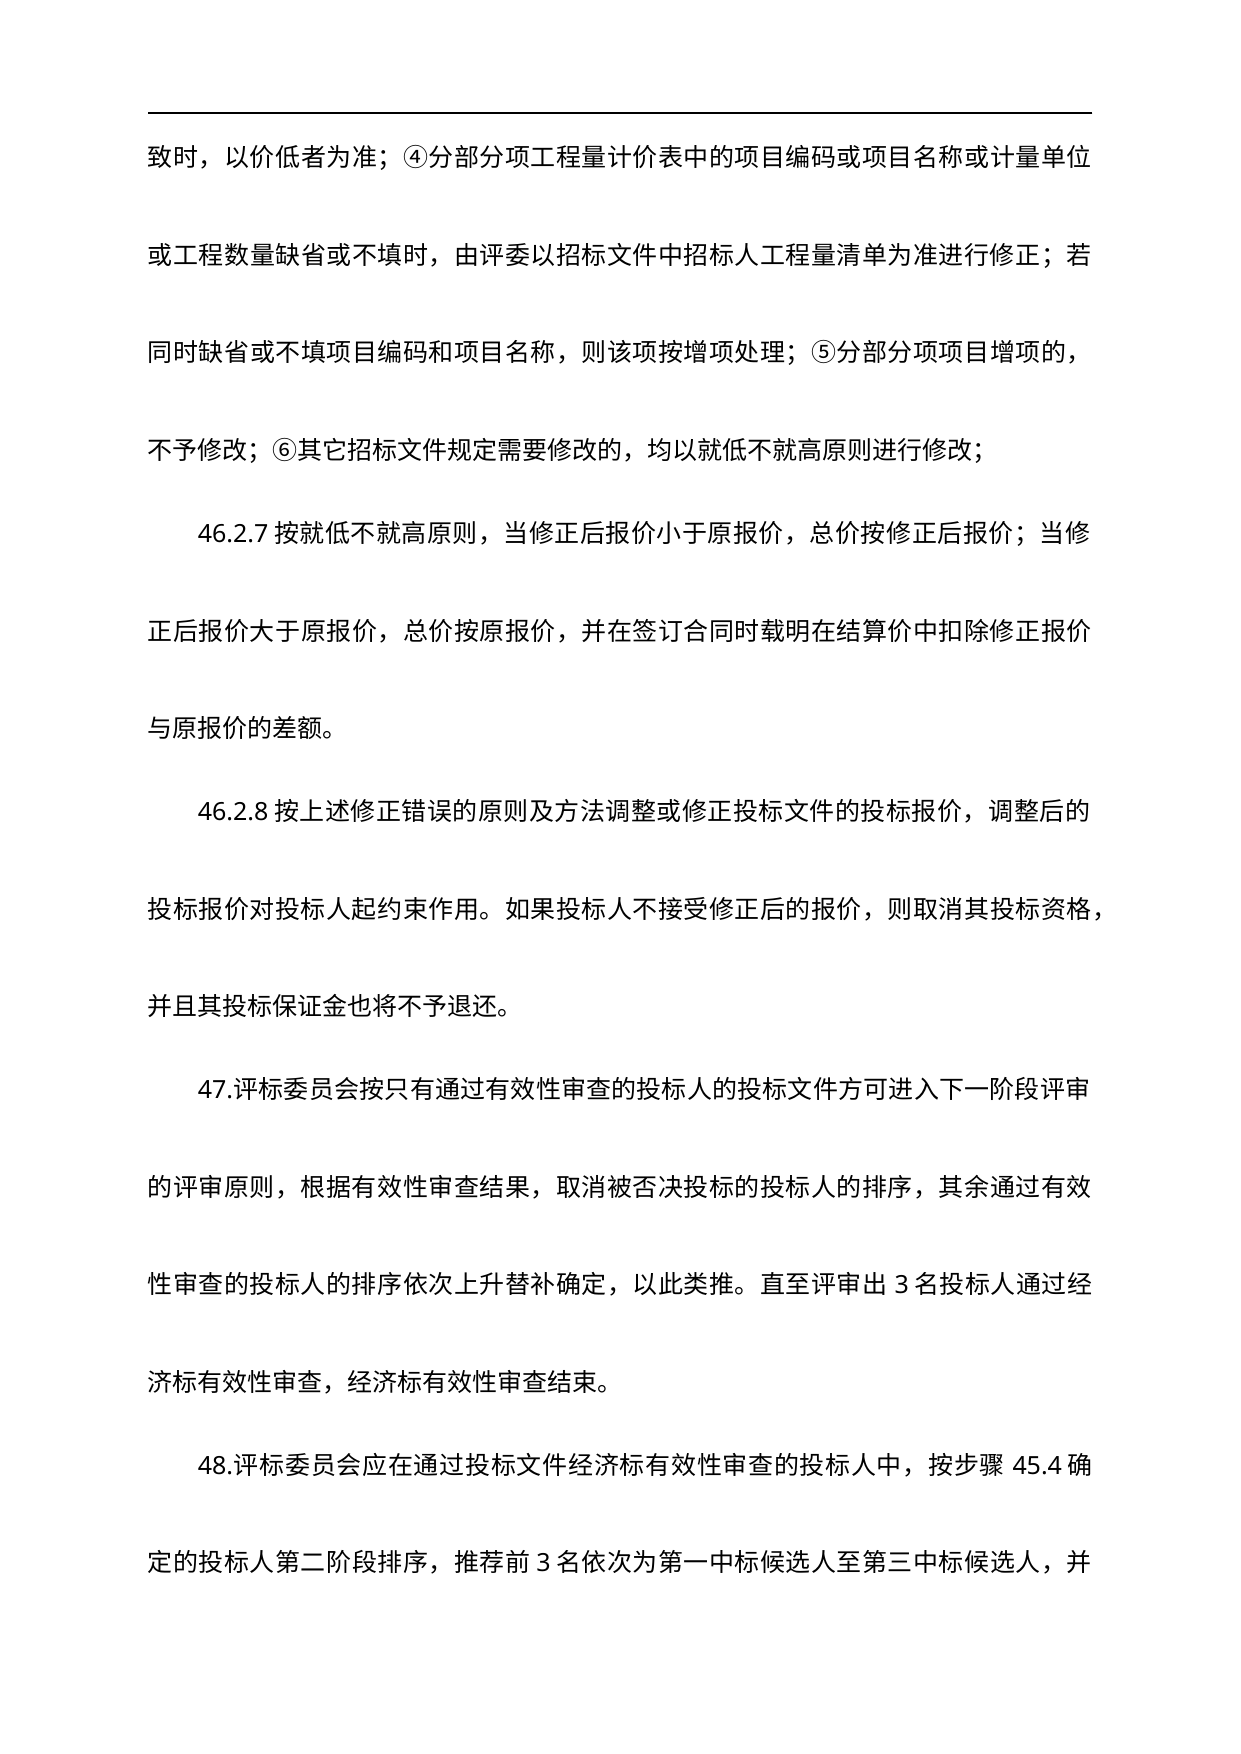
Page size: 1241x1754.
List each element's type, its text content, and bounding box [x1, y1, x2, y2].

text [148, 1431, 1092, 1593]
text 46.2.8按上述修正错误的原则及方法调整或修正投标文件的投标报价，调整后的投标报价对投标人起约束作用。如果投标人不接受修正后的报价，则取消其投标资格，并且其投标保证金也将不予退还。 [148, 777, 1092, 1037]
text 46.2.7按就低不就高原则，当修正后报价小于原报价，总价按修正后报价；当修正后报价大于原报价，总价按原报价，并在签订合同时载明在结算价中扣除修正报价与原报价的差额。 [148, 499, 1092, 759]
text 47.评标委员会按只有通过有效性审查的投标人的投标文件方可进入下一阶段评审的评审原则，根据有效性审查结果，取消被否决投标的投标人的排序，其余通过有效性审查的投标人的排序依次上升替补确定，以此类推。直至评审出3名投标人通过经济标有效性审查，经济标有效性审查结束。 [148, 1055, 1092, 1413]
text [148, 123, 1092, 481]
